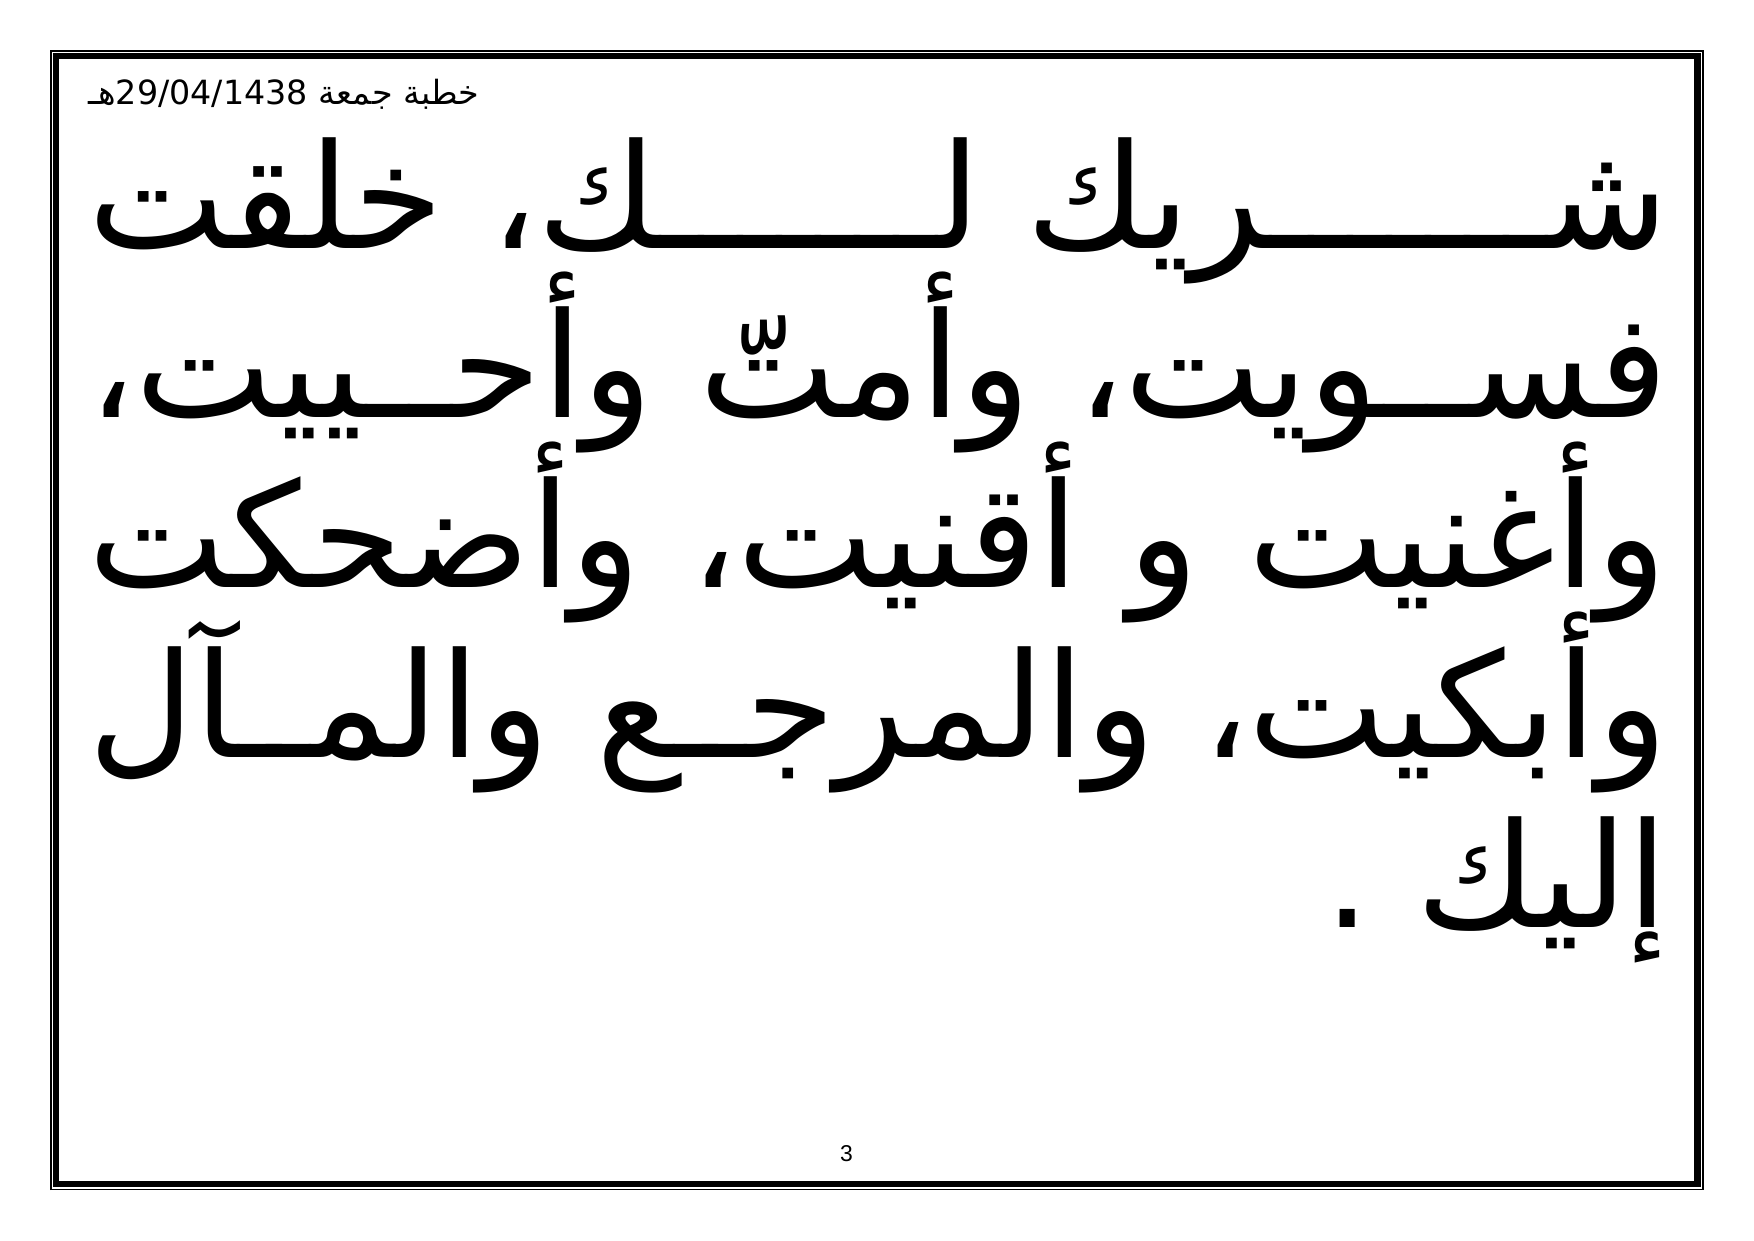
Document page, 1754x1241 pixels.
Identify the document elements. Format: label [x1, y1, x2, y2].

text [89, 113, 1669, 962]
